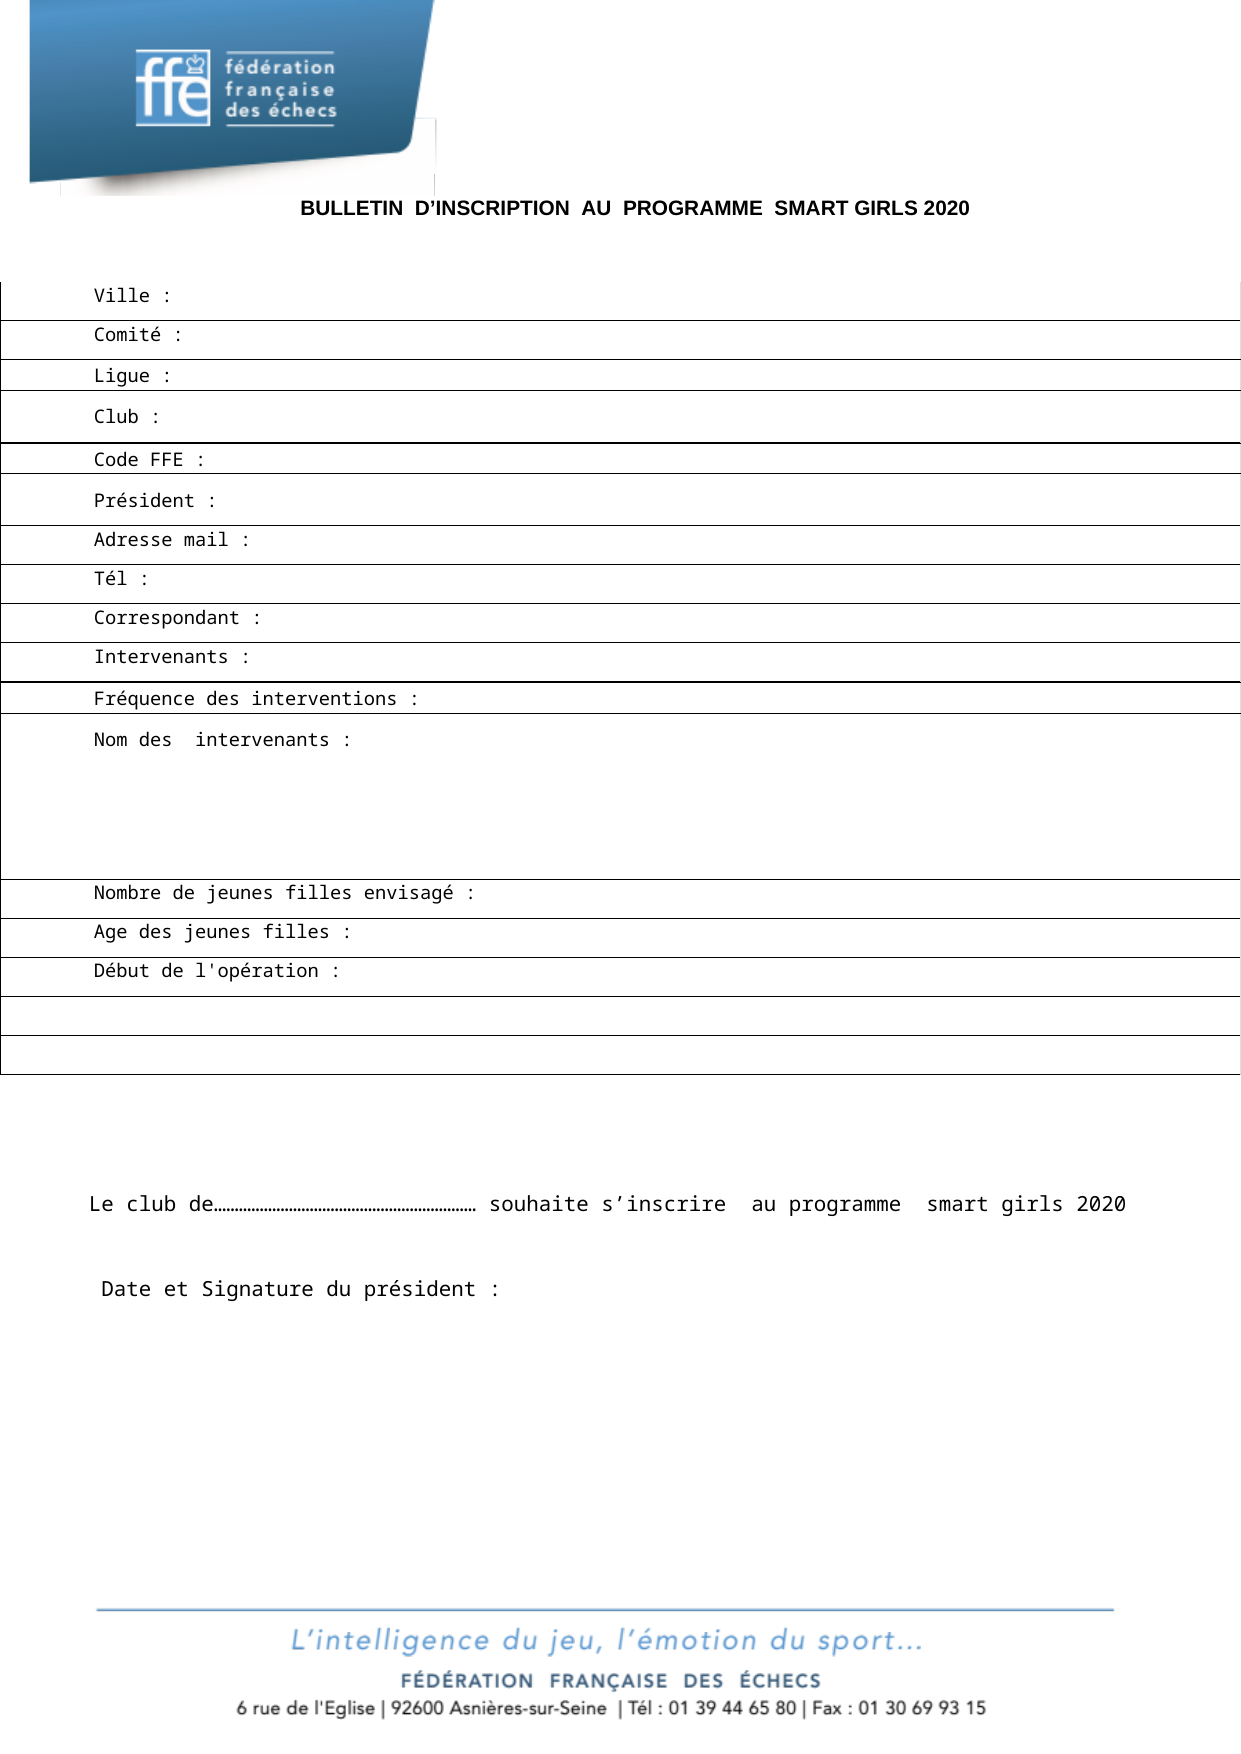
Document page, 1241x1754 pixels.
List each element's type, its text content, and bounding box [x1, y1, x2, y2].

table_cell Comité : Ligue : Club : [1, 321, 1240, 359]
table_cell Intervenants : [1, 643, 1240, 681]
text Le club de……………………………………………………… souhaite s’inscrire au programme smart girls 2020 [89, 1189, 1182, 1217]
table_cell Tél : [1, 565, 1240, 603]
table_cell Adresse mail : [1, 526, 1240, 564]
text BULLETIN D’INSCRIPTION AU PROGRAMME SMART GIRLS 2020 [89, 196, 1182, 220]
table_cell Début de l'opération : [1, 958, 1240, 996]
text Date et Signature du président : [89, 1274, 1182, 1302]
table_header Ville : [1, 282, 1240, 320]
table_cell Comité : Ligue : Club : [1, 360, 1240, 390]
table_cell [1, 997, 1240, 1035]
table_cell Fréquence des interventions : Nom des intervenants : [1, 714, 1240, 879]
table_cell Code FFE : Président : [1, 474, 1240, 525]
table_cell Fréquence des interventions : Nom des intervenants : [1, 683, 1240, 713]
table_cell Nombre de jeunes filles envisagé : [1, 880, 1240, 918]
table_cell [1, 1036, 1240, 1074]
table_cell Comité : Ligue : Club : [1, 391, 1240, 442]
table_cell Code FFE : Président : [1, 444, 1240, 473]
table_cell Age des jeunes filles : [1, 919, 1240, 957]
table_cell Correspondant : [1, 604, 1240, 642]
